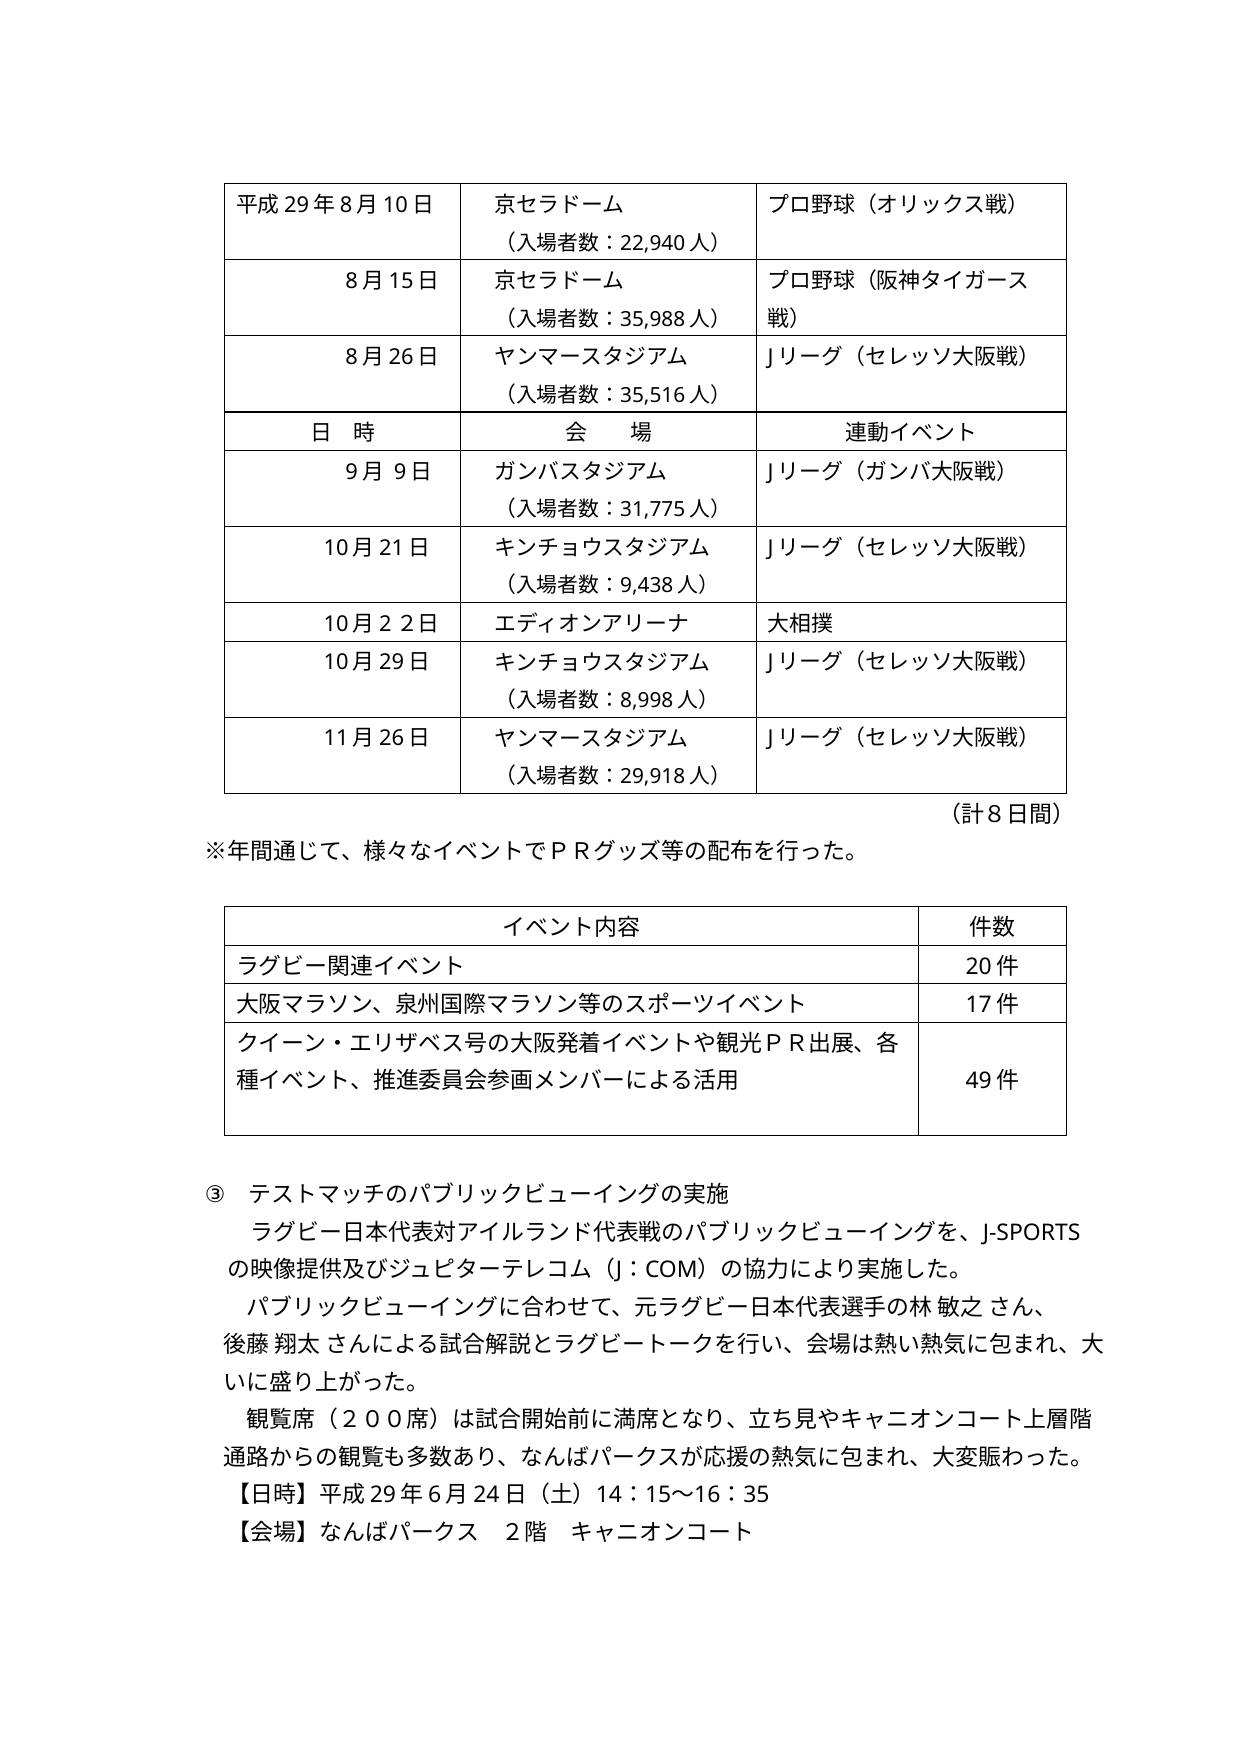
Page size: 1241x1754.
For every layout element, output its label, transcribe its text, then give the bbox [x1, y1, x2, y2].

table_cell ラグビー関連イベント [225, 946, 918, 983]
table_cell 11月26日 [225, 718, 460, 793]
table_cell ヤンマースタジアム （入場者数：35,516人） [461, 336, 756, 411]
table_header 件数 [919, 907, 1066, 945]
text 【会場】なんばパークス ２階 キャニオンコート [136, 1511, 1104, 1549]
table_cell Jリーグ（セレッソ大阪戦） [757, 527, 1066, 602]
table_cell プロ野球（阪神タイガース戦） [757, 260, 1066, 335]
text ③ テストマッチのパブリックビューイングの実施 [136, 1174, 1104, 1211]
table_cell 8月15日 [225, 260, 460, 335]
table_cell Jリーグ（セレッソ大阪戦） [757, 718, 1066, 793]
table_cell 会 場 [461, 413, 756, 450]
table_cell 10月2２日 [225, 603, 460, 641]
table_cell 49件 [919, 1023, 1066, 1135]
table_cell 大阪マラソン、泉州国際マラソン等のスポーツイベント [225, 984, 918, 1022]
table_cell 京セラドーム （入場者数：35,988人） [461, 260, 756, 335]
text パブリックビューイングに合わせて、元ラグビー日本代表選手の林 敏之 さん、 [223, 1286, 1104, 1324]
table_cell ヤンマースタジアム （入場者数：29,918人） [461, 718, 756, 793]
table_cell クイーン・エリザベス号の大阪発着イベントや観光ＰＲ出展、各種イベント、推進委員会参画メンバーによる活用 [225, 1023, 918, 1135]
table_header イベント内容 [225, 907, 918, 945]
text 後藤 翔太 さんによる試合解説とラグビートークを行い、会場は熱い熱気に包まれ、大いに盛り上がった。 [223, 1324, 1104, 1399]
text ラグビー日本代表対アイルランド代表戦のパブリックビューイングを、J-SPORTSの映像提供及びジュピターテレコム（J：COM）の協力により実施した。 [136, 1211, 1104, 1286]
text 観覧席（２００席）は試合開始前に満席となり、立ち見やキャニオンコート上層階通路からの観覧も多数あり、なんばパークスが応援の熱気に包まれ、大変賑わった。 [223, 1399, 1104, 1474]
table_cell 日 時 [225, 413, 460, 450]
table_cell キンチョウスタジアム （入場者数：8,998人） [461, 642, 756, 717]
table_cell エディオンアリーナ [461, 603, 756, 641]
table_cell ガンバスタジアム （入場者数：31,775人） [461, 451, 756, 526]
table_cell 9月 9日 [225, 451, 460, 526]
table_cell キンチョウスタジアム （入場者数：9,438人） [461, 527, 756, 602]
table_cell Jリーグ（セレッソ大阪戦） [757, 642, 1066, 717]
table_cell 10月29日 [225, 642, 460, 717]
table_cell 20件 [919, 946, 1066, 983]
text （計８日間） [136, 794, 1104, 831]
table_cell 京セラドーム （入場者数：22,940人） [461, 184, 756, 259]
table_cell 17件 [919, 984, 1066, 1022]
text 【日時】平成29年6月24日（土）14：15～16：35 [136, 1474, 1104, 1511]
table_cell 大相撲 [757, 603, 1066, 641]
table_cell Jリーグ（ガンバ大阪戦） [757, 451, 1066, 526]
text ※年間通じて、様々なイベントでＰＲグッズ等の配布を行った。 [136, 831, 1104, 869]
table_cell Jリーグ（セレッソ大阪戦） [757, 336, 1066, 411]
table_cell 連動イベント [757, 413, 1066, 450]
table_cell プロ野球（オリックス戦） [757, 184, 1066, 259]
table_cell 平成29年8月10日 [225, 184, 460, 259]
table_cell 10月21日 [225, 527, 460, 602]
table_cell 8月26日 [225, 336, 460, 411]
